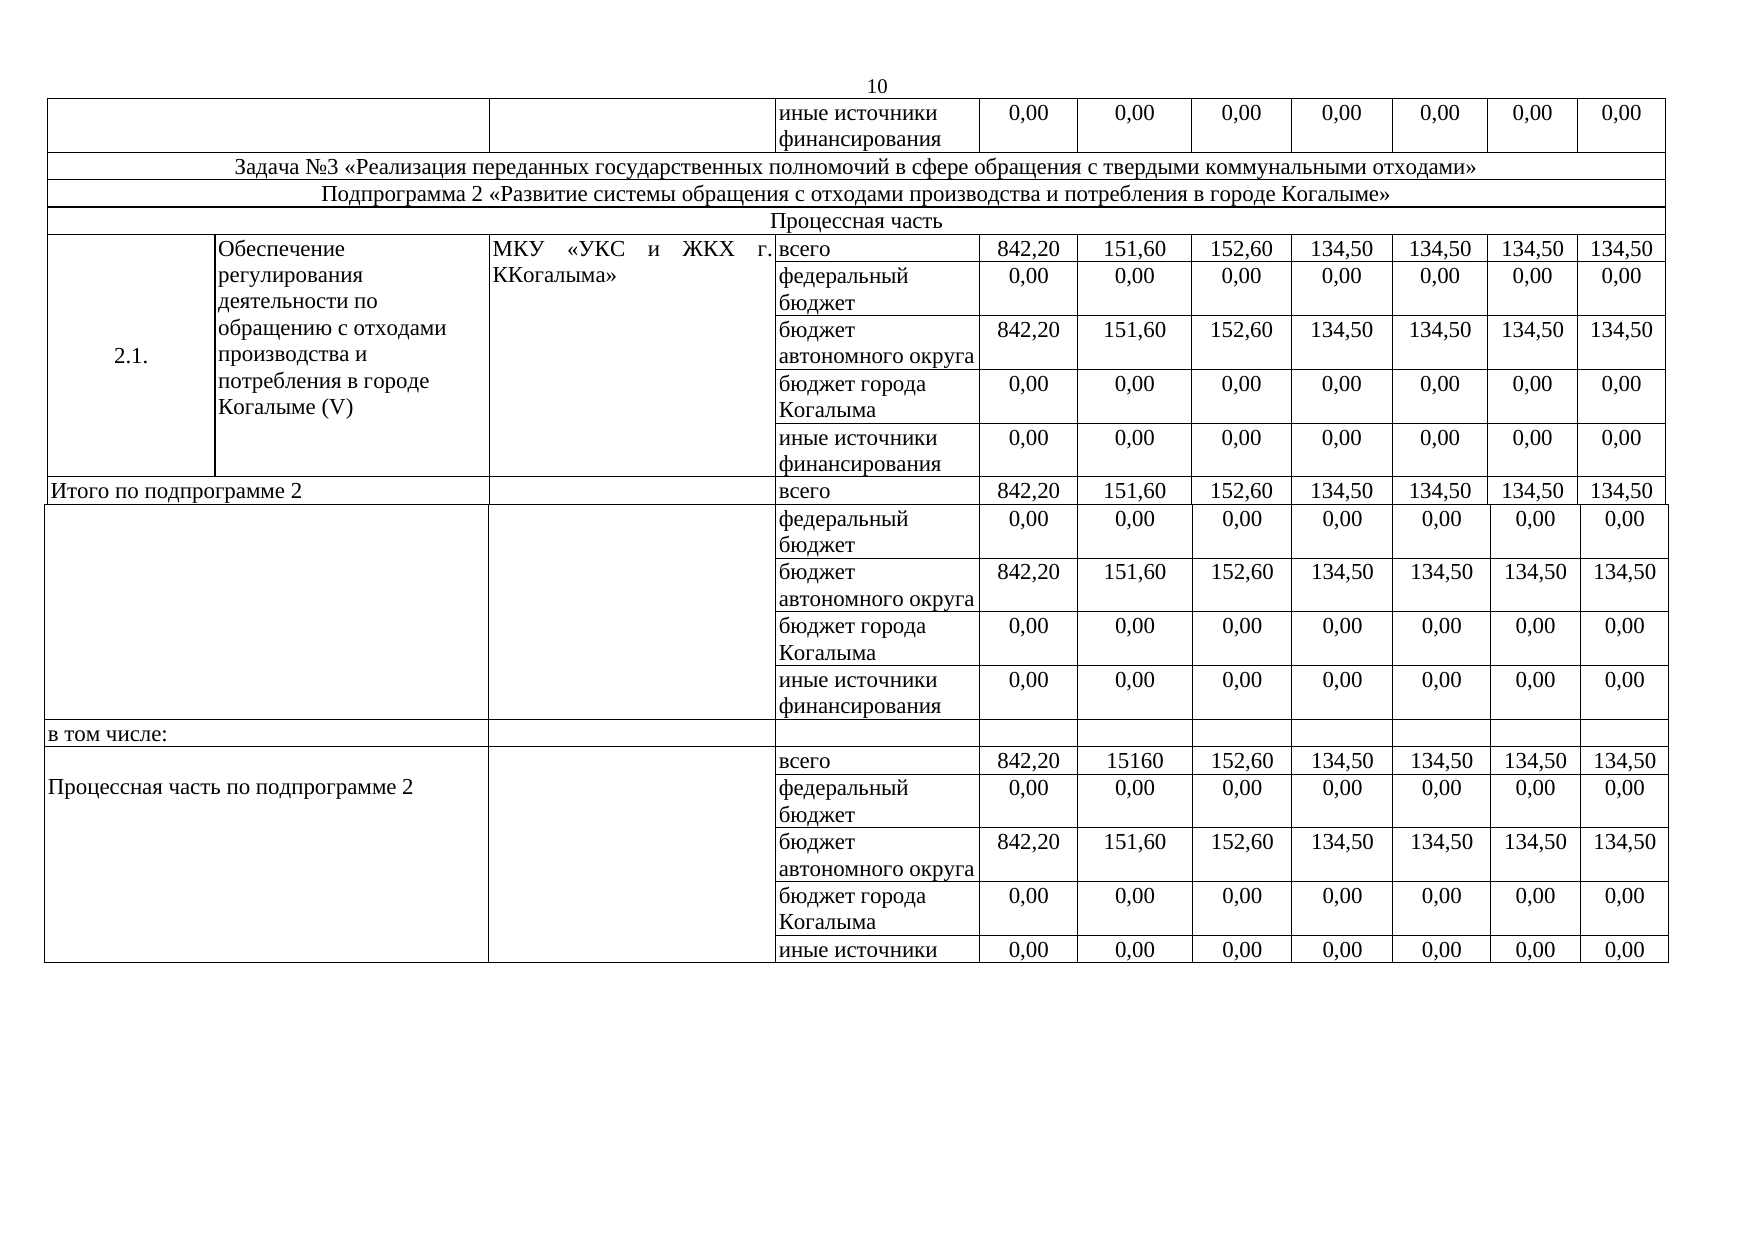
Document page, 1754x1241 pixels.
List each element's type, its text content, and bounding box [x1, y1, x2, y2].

table_cell федеральный бюджет [776, 505, 979, 557]
table_cell 0,00 [1581, 666, 1668, 719]
table_cell 0,00 [1393, 262, 1487, 315]
table_cell 0,00 [1078, 775, 1192, 827]
table_cell 0,00 [1192, 262, 1291, 315]
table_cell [776, 936, 979, 962]
table_cell иные источники финансирования [776, 666, 979, 719]
table_cell 0,00 [1078, 882, 1192, 935]
table_cell 134,50 [1491, 828, 1580, 881]
table_cell 842,20 [980, 559, 1077, 611]
table_cell 0,00 [1488, 424, 1577, 476]
table_cell всего [776, 747, 979, 773]
table_cell 0,00 [1078, 370, 1191, 422]
table_cell [1393, 720, 1490, 746]
table_cell 134,50 [1491, 747, 1580, 773]
table_cell [1078, 720, 1192, 746]
table_cell 152,60 [1192, 235, 1291, 261]
table_cell МКУ «УКС и ЖКХ г. ККогалыма» [490, 235, 775, 476]
table_cell 0,00 [980, 505, 1077, 557]
table_cell [48, 99, 489, 152]
table_cell 0,00 [1192, 424, 1291, 476]
table_cell 0,00 [1491, 666, 1580, 719]
table_cell 0,00 [1292, 612, 1392, 665]
table_cell 0,00 [980, 99, 1077, 152]
table_cell 151,60 [1078, 477, 1191, 504]
table_cell 0,00 [1581, 775, 1668, 827]
table_cell [1193, 720, 1291, 746]
table_cell 134,50 [1393, 559, 1490, 611]
table_cell 134,50 [1578, 235, 1665, 261]
table_cell 152,60 [1192, 477, 1291, 504]
table_cell 134,50 [1292, 235, 1392, 261]
table_cell 0,00 [1078, 262, 1191, 315]
table_cell 0,00 [1488, 262, 1577, 315]
table_cell 0,00 [1292, 262, 1392, 315]
table_cell 0,00 [1393, 936, 1490, 962]
table_cell Процессная часть по подпрограмме 2 [45, 747, 488, 962]
table_cell [489, 747, 775, 962]
table_cell 0,00 [1393, 666, 1490, 719]
table_cell [776, 720, 979, 746]
table_cell 0,00 [980, 424, 1077, 476]
table_cell бюджет автономного округа [776, 559, 979, 611]
table_cell 0,00 [1488, 370, 1577, 422]
table_cell 0,00 [1581, 505, 1668, 557]
table_cell 0,00 [1193, 612, 1291, 665]
table_cell 134,50 [1393, 828, 1490, 881]
table_cell 0,00 [980, 666, 1077, 719]
table_cell федеральный бюджет [776, 262, 979, 315]
table_cell 134,50 [1578, 316, 1665, 369]
table_cell 2.1. [48, 235, 214, 476]
table_cell 134,50 [1393, 316, 1487, 369]
table_cell [490, 477, 775, 504]
table_cell 0,00 [1192, 99, 1291, 152]
table_cell 0,00 [1292, 775, 1392, 827]
table_cell 134,50 [1581, 747, 1668, 773]
table_cell 0,00 [1491, 936, 1580, 962]
table_cell Процессная часть [48, 208, 1665, 234]
table_cell 151,60 [1078, 235, 1191, 261]
table_cell 0,00 [1581, 882, 1668, 935]
table_cell 0,00 [980, 882, 1077, 935]
table_cell 842,20 [980, 747, 1077, 773]
table_cell 0,00 [1393, 775, 1490, 827]
table_cell Итого по подпрограмме 2 [48, 477, 489, 504]
table_cell всего [776, 477, 979, 504]
table_cell иные источники финансирования [776, 424, 979, 476]
table_cell 0,00 [1578, 99, 1665, 152]
table_cell 0,00 [1393, 612, 1490, 665]
table_cell 0,00 [1578, 262, 1665, 315]
table_cell 0,00 [1393, 505, 1490, 557]
table_cell 152,60 [1193, 828, 1291, 881]
table_cell 0,00 [1578, 424, 1665, 476]
table_cell 0,00 [1078, 505, 1192, 557]
table_cell иные источники финансирования [776, 99, 979, 152]
table_cell 0,00 [1193, 936, 1291, 962]
table_cell [980, 720, 1077, 746]
table_cell федеральный бюджет [776, 775, 979, 827]
table_cell бюджет автономного округа [776, 828, 979, 881]
table_cell 0,00 [1581, 612, 1668, 665]
table_cell 0,00 [1078, 612, 1192, 665]
table_cell 134,50 [1292, 316, 1392, 369]
table_cell 842,20 [980, 235, 1077, 261]
table_cell 152,60 [1193, 747, 1291, 773]
table_cell 0,00 [1292, 99, 1392, 152]
table_cell 0,00 [980, 612, 1077, 665]
table_cell бюджет города Когалыма [776, 370, 979, 422]
table_cell 0,00 [1581, 936, 1668, 962]
table_cell 0,00 [1393, 882, 1490, 935]
table_cell 134,50 [1292, 477, 1392, 504]
table_cell 0,00 [980, 262, 1077, 315]
table_cell [45, 505, 488, 719]
table_cell 134,50 [1393, 477, 1487, 504]
table_cell бюджет города Когалыма [776, 612, 979, 665]
table_cell 134,50 [1581, 828, 1668, 881]
table_cell 134,50 [1491, 559, 1580, 611]
table_cell [1292, 720, 1392, 746]
table_cell 134,50 [1292, 559, 1392, 611]
table_cell 134,50 [1393, 235, 1487, 261]
table_cell 0,00 [1393, 99, 1487, 152]
table_cell [489, 720, 775, 746]
table_cell 134,50 [1581, 559, 1668, 611]
table_cell 0,00 [1292, 370, 1392, 422]
table_cell 0,00 [1292, 666, 1392, 719]
table_cell 151,60 [1078, 828, 1192, 881]
table_cell всего [776, 235, 979, 261]
table_cell 15160 [1078, 747, 1192, 773]
table_cell 0,00 [1292, 936, 1392, 962]
table_cell 134,50 [1292, 828, 1392, 881]
table_cell 842,20 [980, 477, 1077, 504]
table_cell 134,50 [1393, 747, 1490, 773]
table_cell 0,00 [1193, 505, 1291, 557]
table_cell 0,00 [1491, 775, 1580, 827]
table_cell 0,00 [1393, 370, 1487, 422]
table_cell 0,00 [1078, 666, 1192, 719]
table_cell 0,00 [1491, 505, 1580, 557]
table_cell 0,00 [1078, 936, 1192, 962]
table_cell в том числе: [45, 720, 488, 746]
table_cell бюджет автономного округа [776, 316, 979, 369]
table_cell 134,50 [1292, 747, 1392, 773]
table_cell 134,50 [1578, 477, 1665, 504]
table_cell бюджет города Когалыма [776, 882, 979, 935]
table_cell 0,00 [1078, 99, 1191, 152]
table_cell 152,60 [1192, 316, 1291, 369]
table_cell 151,60 [1078, 316, 1191, 369]
table_cell 0,00 [980, 936, 1077, 962]
table_cell 0,00 [1078, 424, 1191, 476]
table_cell 0,00 [1292, 505, 1392, 557]
table_cell 0,00 [1488, 99, 1577, 152]
table_cell 134,50 [1488, 235, 1577, 261]
table_cell 151,60 [1078, 559, 1192, 611]
table_cell 0,00 [980, 775, 1077, 827]
table_cell 0,00 [1491, 612, 1580, 665]
table_cell 0,00 [1193, 882, 1291, 935]
table_cell 0,00 [1292, 424, 1392, 476]
table_cell [489, 505, 775, 719]
table_cell 0,00 [1292, 882, 1392, 935]
table_cell 152,60 [1193, 559, 1291, 611]
table_cell 0,00 [980, 370, 1077, 422]
table_cell 842,20 [980, 828, 1077, 881]
table_cell [490, 99, 775, 152]
table_cell Задача №3 «Реализация переданных государственных полномочий в сфере обращения с твердыми коммунальными отходами» [48, 153, 1665, 179]
table_cell 0,00 [1491, 882, 1580, 935]
table_cell 134,50 [1488, 477, 1577, 504]
table_cell 0,00 [1578, 370, 1665, 422]
table_cell 842,20 [980, 316, 1077, 369]
table_cell [1581, 720, 1668, 746]
table_cell 0,00 [1192, 370, 1291, 422]
table_cell Подпрограмма 2 «Развитие системы обращения с отходами производства и потребления в городе Когалыме» [48, 180, 1665, 206]
table_cell 0,00 [1193, 775, 1291, 827]
table_cell 134,50 [1488, 316, 1577, 369]
table_cell 0,00 [1393, 424, 1487, 476]
table_cell 0,00 [1193, 666, 1291, 719]
table_cell Обеспечение регулирования деятельности по обращению с отходами производства и потребления в городе Когалыме (V) [216, 235, 489, 476]
table_cell [1491, 720, 1580, 746]
